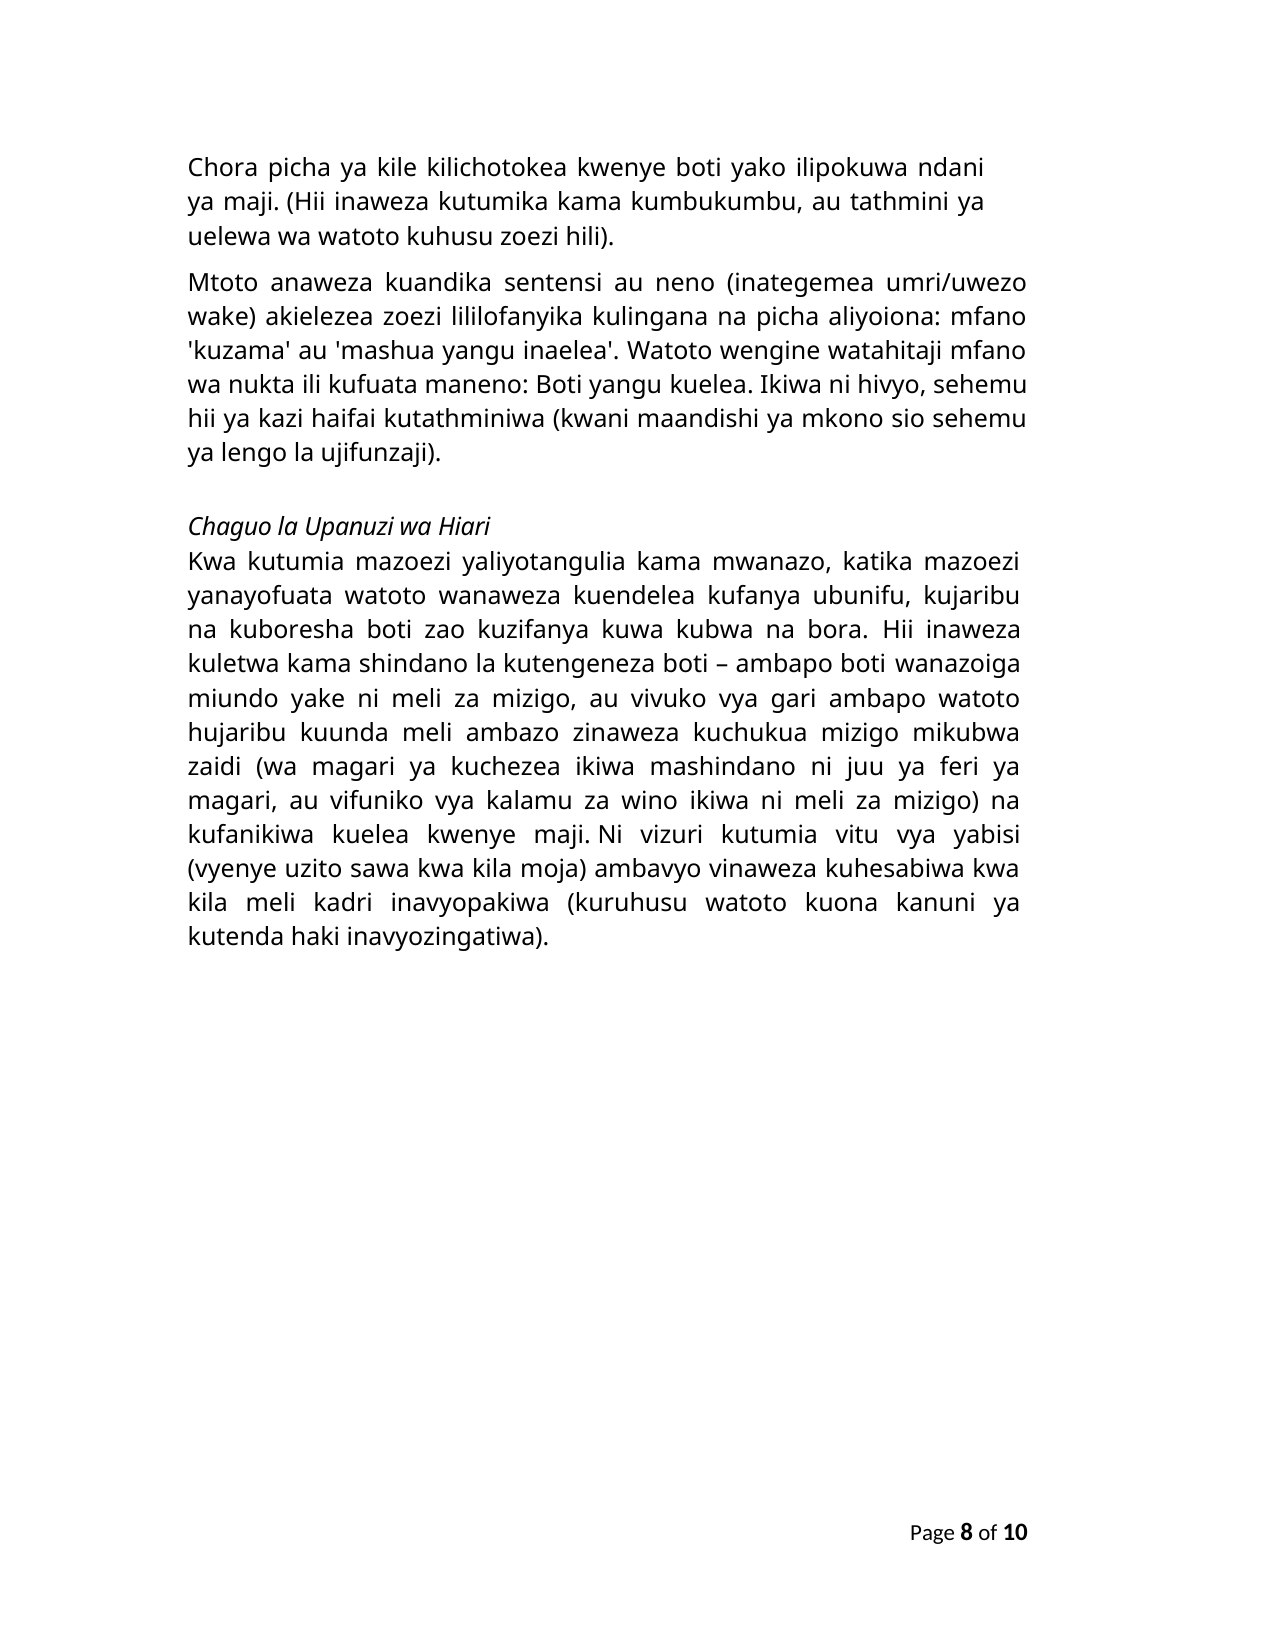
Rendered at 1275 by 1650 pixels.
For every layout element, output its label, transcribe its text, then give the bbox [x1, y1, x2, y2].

text Chaguo la Upanuzi wa Hiari [187, 508, 1027, 543]
text Mtoto anaweza kuandika sentensi au neno (inategemea umri/uwezo wake) akielezea zoezi lililofanyika kulingana na picha aliyoiona: mfano 'kuzama' au 'mashua yangu inaelea'. Watoto wengine watahitaji mfano wa nukta ili kufuata maneno: Boti yangu kuelea. Ikiwa ni hivyo, sehemu hii ya kazi haifai kutathminiwa (kwani maandishi ya mkono sio sehemu ya lengo la ujifunzaji). [187, 265, 1027, 469]
text Kwa kutumia mazoezi yaliyotangulia kama mwanazo, katika mazoezi yanayofuata watoto wanaweza kuendelea kufanya ubunifu, kujaribu na kuboresha boti zao kuzifanya kuwa kubwa na bora. Hii inaweza kuletwa kama shindano la kutengeneza boti – ambapo boti wanazoiga miundo yake ni meli za mizigo, au vivuko vya gari ambapo watoto hujaribu kuunda meli ambazo zinaweza kuchukua mizigo mikubwa zaidi (wa magari ya kuchezea ikiwa mashindano ni juu ya feri ya magari, au vifuniko vya kalamu za wino ikiwa ni meli za mizigo) na kufanikiwa kuelea kwenye maji. Ni vizuri kutumia vitu vya yabisi (vyenye uzito sawa kwa kila moja) ambavyo vinaweza kuhesabiwa kwa kila meli kadri inavyopakiwa (kuruhusu watoto kuona kanuni ya kutenda haki inavyozingatiwa). [187, 544, 1021, 953]
text Chora picha ya kile kilichotokea kwenye boti yako ilipokuwa ndani ya maji. (Hii inaweza kutumika kama kumbukumbu, au tathmini ya uelewa wa watoto kuhusu zoezi hili). [187, 150, 986, 252]
